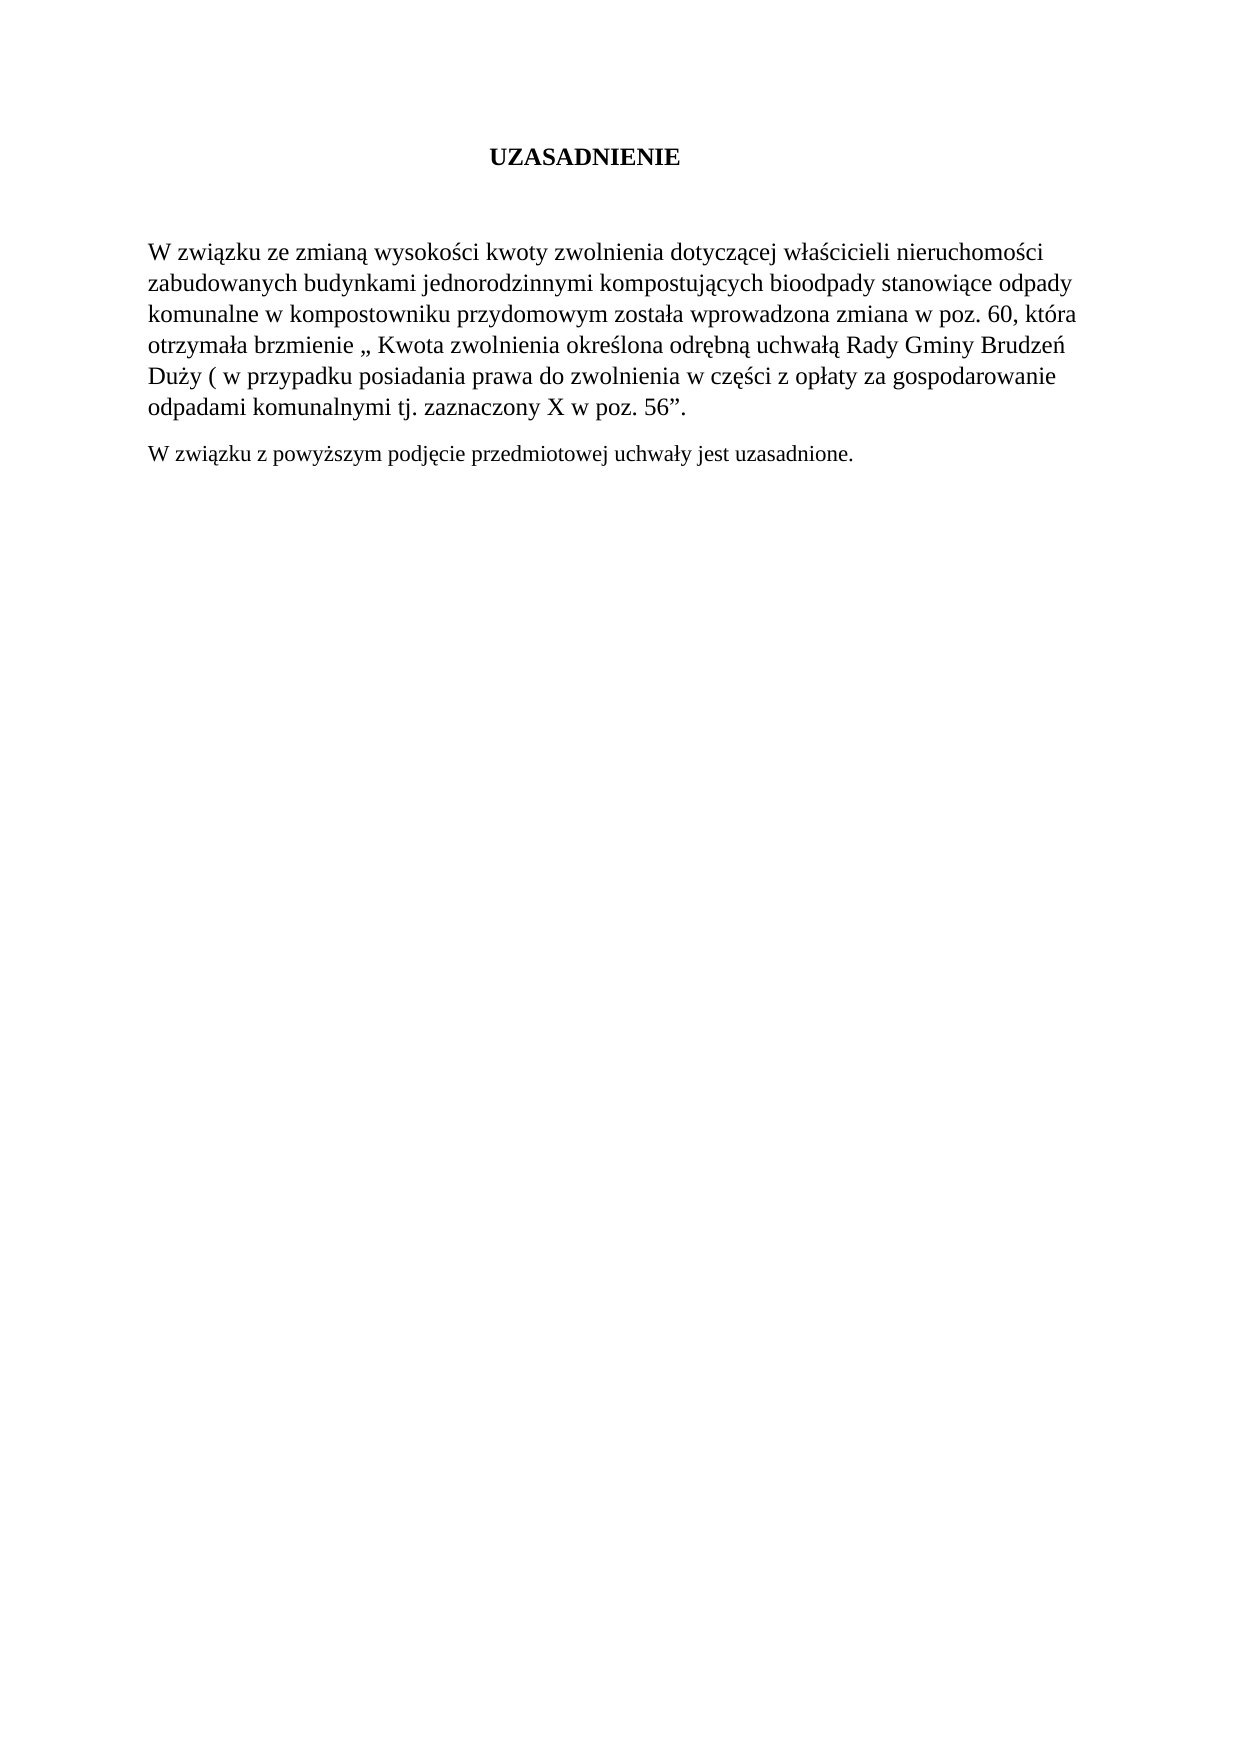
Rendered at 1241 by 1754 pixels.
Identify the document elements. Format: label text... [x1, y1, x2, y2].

text UZASADNIENIE [148, 142, 1093, 170]
text W związku ze zmianą wysokości kwoty zwolnienia dotyczącej właścicieli nieruchomości zabudowanych budynkami jednorodzinnymi kompostujących bioodpady stanowiące odpady komunalne w kompostowniku przydomowym została wprowadzona zmiana w poz. 60, która otrzymała brzmienie „ Kwota zwolnienia określona odrębną uchwałą Rady Gminy Brudzeń Duży ( w przypadku posiadania prawa do zwolnienia w części z opłaty za gospodarowanie odpadami komunalnymi tj. zaznaczony X w poz. 56”. [148, 237, 1093, 421]
text W związku z powyższym podjęcie przedmiotowej uchwały jest uzasadnione. [148, 440, 1093, 466]
